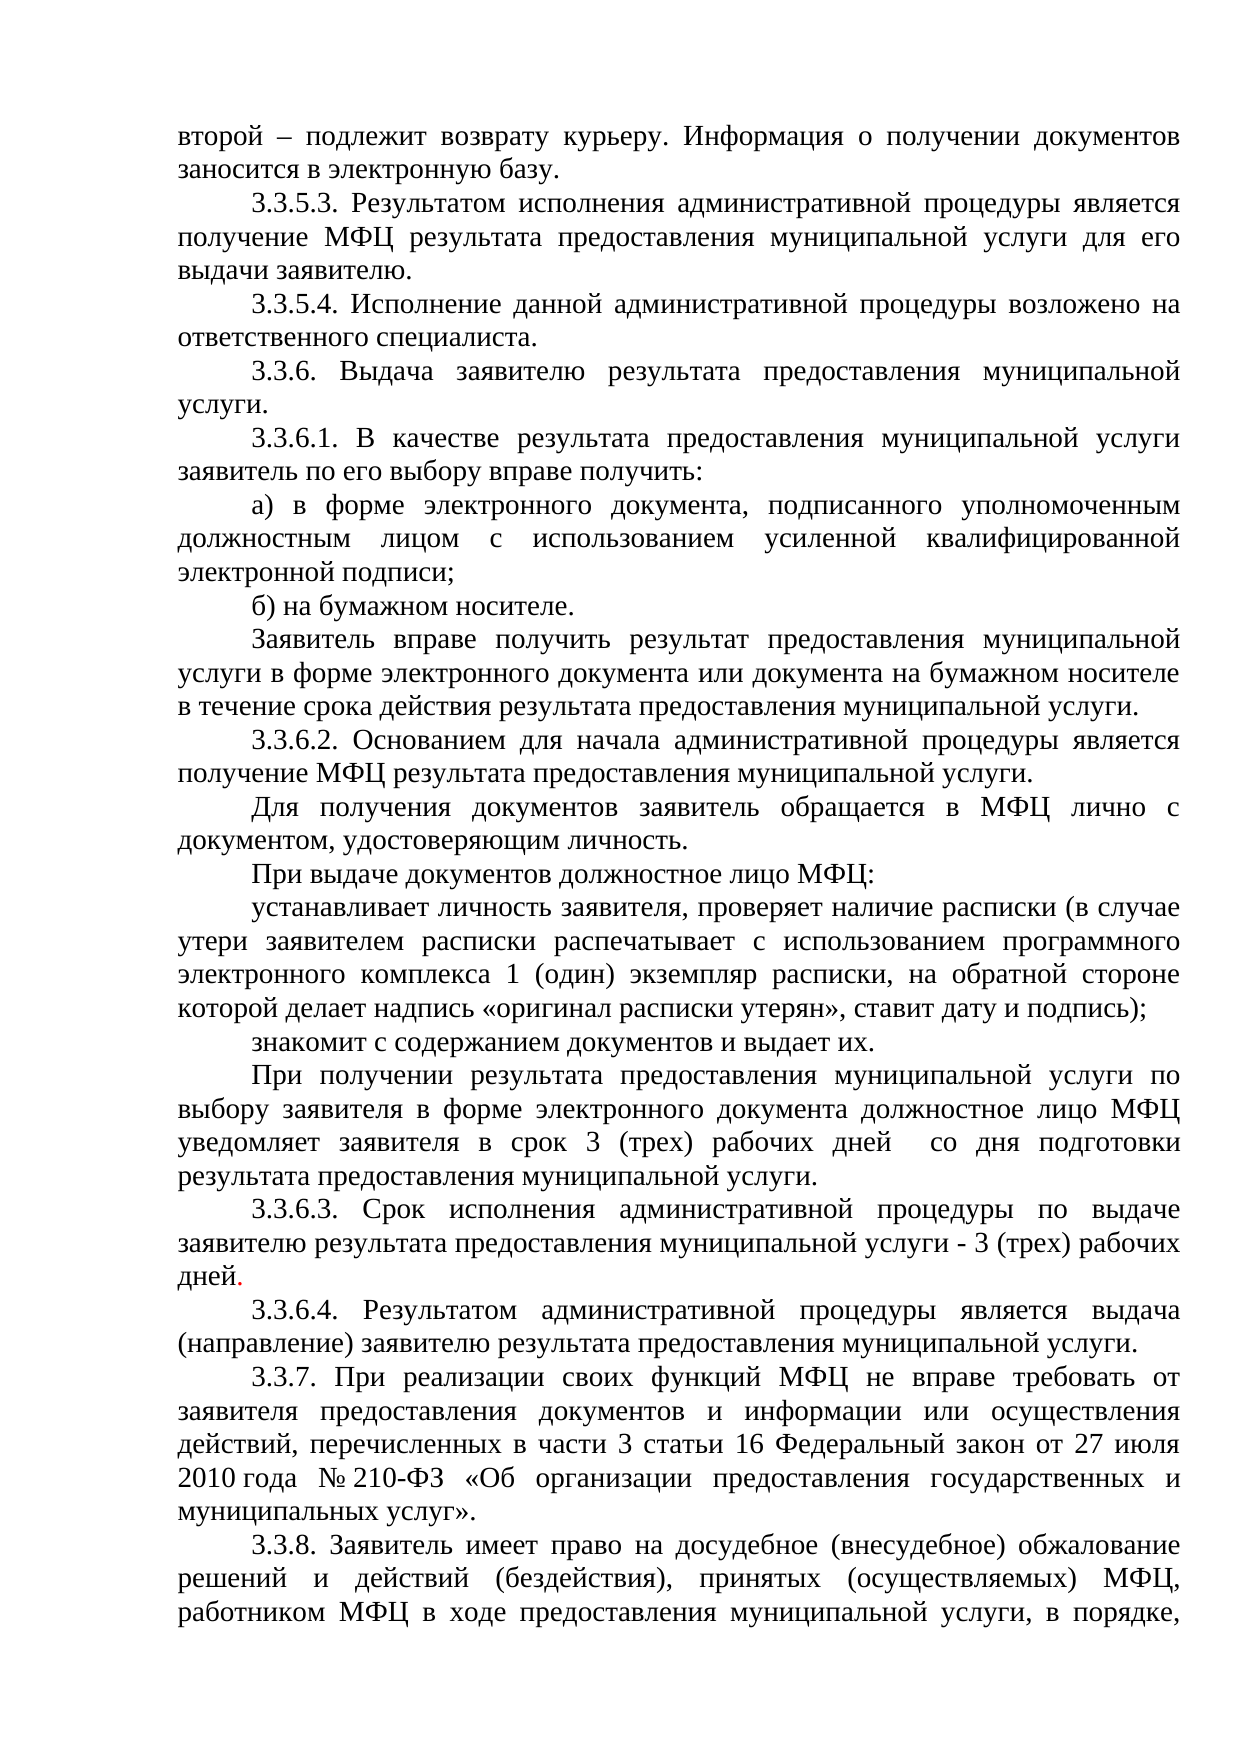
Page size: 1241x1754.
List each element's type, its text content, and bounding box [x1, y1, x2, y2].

text При получении результата предоставления муниципальной услуги по выбору заявителя в форме электронного документа должностное лицо МФЦ уведомляет заявителя в срок 3 (трех) рабочих дней со дня подготовки результата предоставления муниципальной услуги. [177, 1057, 1181, 1191]
text 3.3.6.1. В качестве результата предоставления муниципальной услуги заявитель по его выбору вправе получить: [177, 420, 1181, 487]
text Заявитель вправе получить результат предоставления муниципальной услуги в форме электронного документа или документа на бумажном носителе в течение срока действия результата предоставления муниципальной услуги. [177, 621, 1181, 722]
text а) в форме электронного документа, подписанного уполномоченным должностным лицом с использованием усиленной квалифицированной электронной подписи; [177, 487, 1181, 588]
text 3.3.6.3. Срок исполнения административной процедуры по выдаче заявителю результата предоставления муниципальной услуги - 3 (трех) рабочих дней. [177, 1191, 1181, 1292]
text б) на бумажном носителе. [177, 588, 1181, 621]
text Для получения документов заявитель обращается в МФЦ лично с документом, удостоверяющим личность. [177, 789, 1181, 856]
text 3.3.6.4. Результатом административной процедуры является выдача (направление) заявителю результата предоставления муниципальной услуги. [177, 1292, 1181, 1359]
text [177, 118, 1181, 185]
text 3.3.6.2. Основанием для начала административной процедуры является получение МФЦ результата предоставления муниципальной услуги. [177, 722, 1181, 789]
text При выдаче документов должностное лицо МФЦ: [177, 856, 1181, 889]
text 3.3.5.3. Результатом исполнения административной процедуры является получение МФЦ результата предоставления муниципальной услуги для его выдачи заявителю. [177, 185, 1181, 286]
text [177, 1527, 1181, 1627]
text 3.3.6. Выдача заявителю результата предоставления муниципальной услуги. [177, 353, 1181, 420]
text 3.3.5.4. Исполнение данной административной процедуры возложено на ответственного специалиста. [177, 286, 1181, 353]
text 3.3.7. При реализации своих функций МФЦ не вправе требовать от заявителя предоставления документов и информации или осуществления действий, перечисленных в части 3 статьи 16 Федеральный закон от 27 июля 2010 года № 210-ФЗ «Об организации предоставления государственных и муниципальных услуг». [177, 1359, 1181, 1527]
text устанавливает личность заявителя, проверяет наличие расписки (в случае утери заявителем расписки распечатывает с использованием программного электронного комплекса 1 (один) экземпляр расписки, на обратной стороне которой делает надпись «оригинал расписки утерян», ставит дату и подпись); [177, 889, 1181, 1024]
text знакомит с содержанием документов и выдает их. [177, 1024, 1181, 1057]
